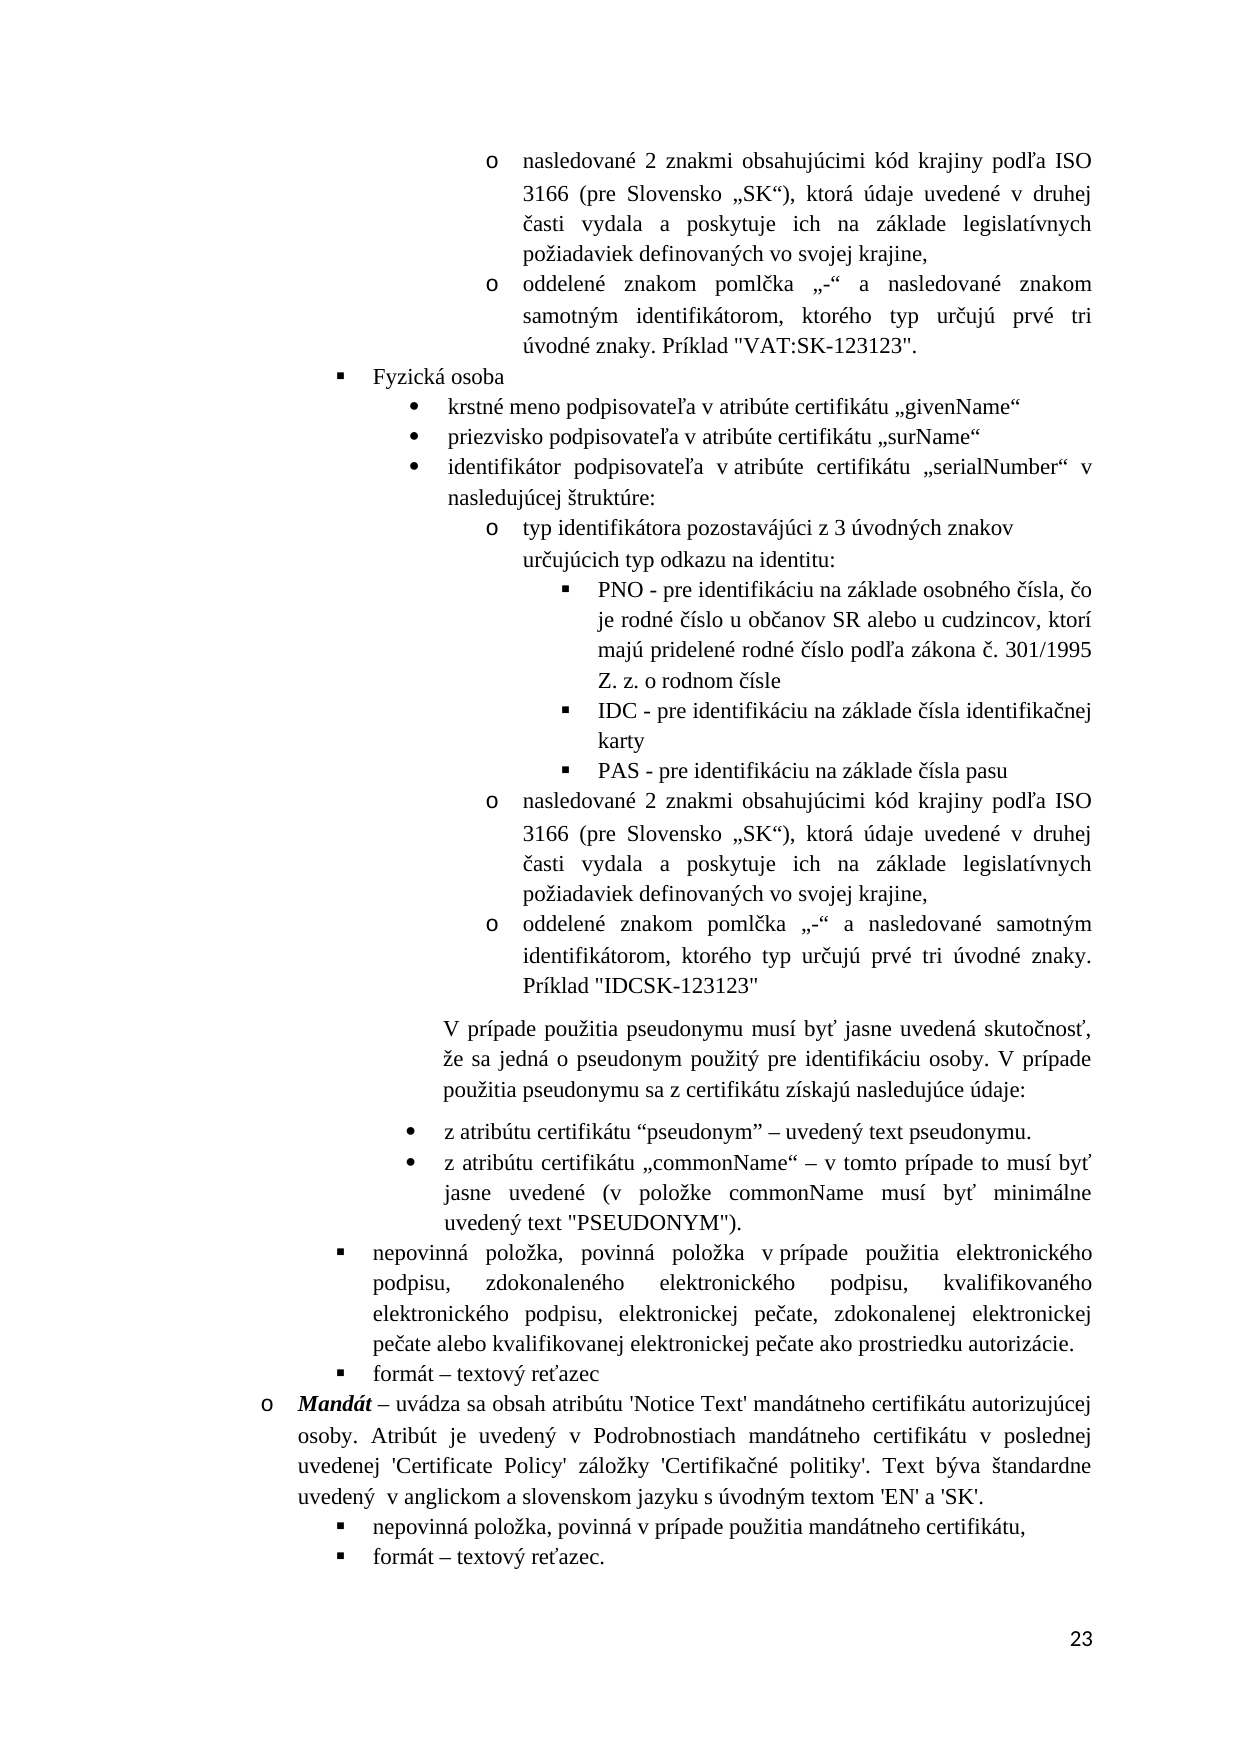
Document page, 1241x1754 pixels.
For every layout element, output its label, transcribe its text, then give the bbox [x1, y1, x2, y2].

list priezvisko podpisovateľa v atribúte certifikátu „surName“ [410, 423, 1093, 449]
list PNO - pre identifikáciu na základe osobného čísla, čo je rodné číslo u občanov SR alebo u cudzincov, ktorí majú pridelené rodné číslo podľa zákona č. 301/1995 Z. z. o rodnom čísle [560, 576, 1093, 693]
list formát – textový reťazec. [335, 1543, 1093, 1569]
list typ identifikátora pozostavájúci z 3 úvodných znakov určujúcich typ odkazu na identitu: [485, 514, 1093, 572]
list IDC - pre identifikáciu na základe čísla identifikačnej karty [560, 697, 1093, 753]
list oddelené znakom pomlčka „-“ a nasledované samotným identifikátorom, ktorého typ určujú prvé tri úvodné znaky. Príklad "IDCSK-123123" [485, 910, 1093, 999]
list Fyzická osoba [335, 363, 1093, 389]
list nepovinná položka, povinná v prípade použitia mandátneho certifikátu, [335, 1513, 1093, 1539]
list identifikátor podpisovateľa v atribúte certifikátu „serialNumber“ v nasledujúcej štruktúre: [410, 453, 1093, 510]
list nasledované 2 znakmi obsahujúcimi kód krajiny podľa ISO 3166 (pre Slovensko „SK“), ktorá údaje uvedené v druhej časti vydala a poskytuje ich na základe legislatívnych požiadaviek definovaných vo svojej krajine, [485, 788, 1093, 906]
list PAS - pre identifikáciu na základe čísla pasu [560, 757, 1093, 784]
list krstné meno podpisovateľa v atribúte certifikátu „givenName“ [410, 393, 1093, 419]
list formát – textový reťazec [335, 1360, 1093, 1386]
list nepovinná položka, povinná položka v prípade použitia elektronického podpisu, zdokonaleného elektronického podpisu, kvalifikovaného elektronického podpisu, elektronickej pečate, zdokonalenej elektronickej pečate alebo kvalifikovanej elektronickej pečate ako prostriedku autorizácie. [335, 1239, 1093, 1356]
list z atribútu certifikátu “pseudonym” – uvedený text pseudonymu. [407, 1118, 1093, 1145]
list z atribútu certifikátu „commonName“ – v tomto prípade to musí byť jasne uvedené (v položke commonName musí byť minimálne uvedený text "PSEUDONYM"). [407, 1149, 1093, 1235]
list oddelené znakom pomlčka „-“ a nasledované znakom samotným identifikátorom, ktorého typ určujú prvé tri úvodné znaky. Príklad "VAT:SK-123123". [485, 270, 1093, 359]
list Mandát – uvádza sa obsah atribútu 'Notice Text' mandátneho certifikátu autorizujúcej osoby. Atribút je uvedený v Podrobnostiach mandátneho certifikátu v poslednej uvedenej 'Certificate Policy' záložky 'Certifikačné politiky'. Text býva štandardne uvedený v anglickom a slovenskom jazyku s úvodným textom 'EN' a 'SK'. [260, 1390, 1093, 1509]
list nasledované 2 znakmi obsahujúcimi kód krajiny podľa ISO 3166 (pre Slovensko „SK“), ktorá údaje uvedené v druhej časti vydala a poskytuje ich na základe legislatívnych požiadaviek definovaných vo svojej krajine, [485, 148, 1093, 266]
text V prípade použitia pseudonymu musí byť jasne uvedená skutočnosť, že sa jedná o pseudonym použitý pre identifikáciu osoby. V prípade použitia pseudonymu sa z certifikátu získajú nasledujúce údaje: [443, 1015, 1093, 1102]
